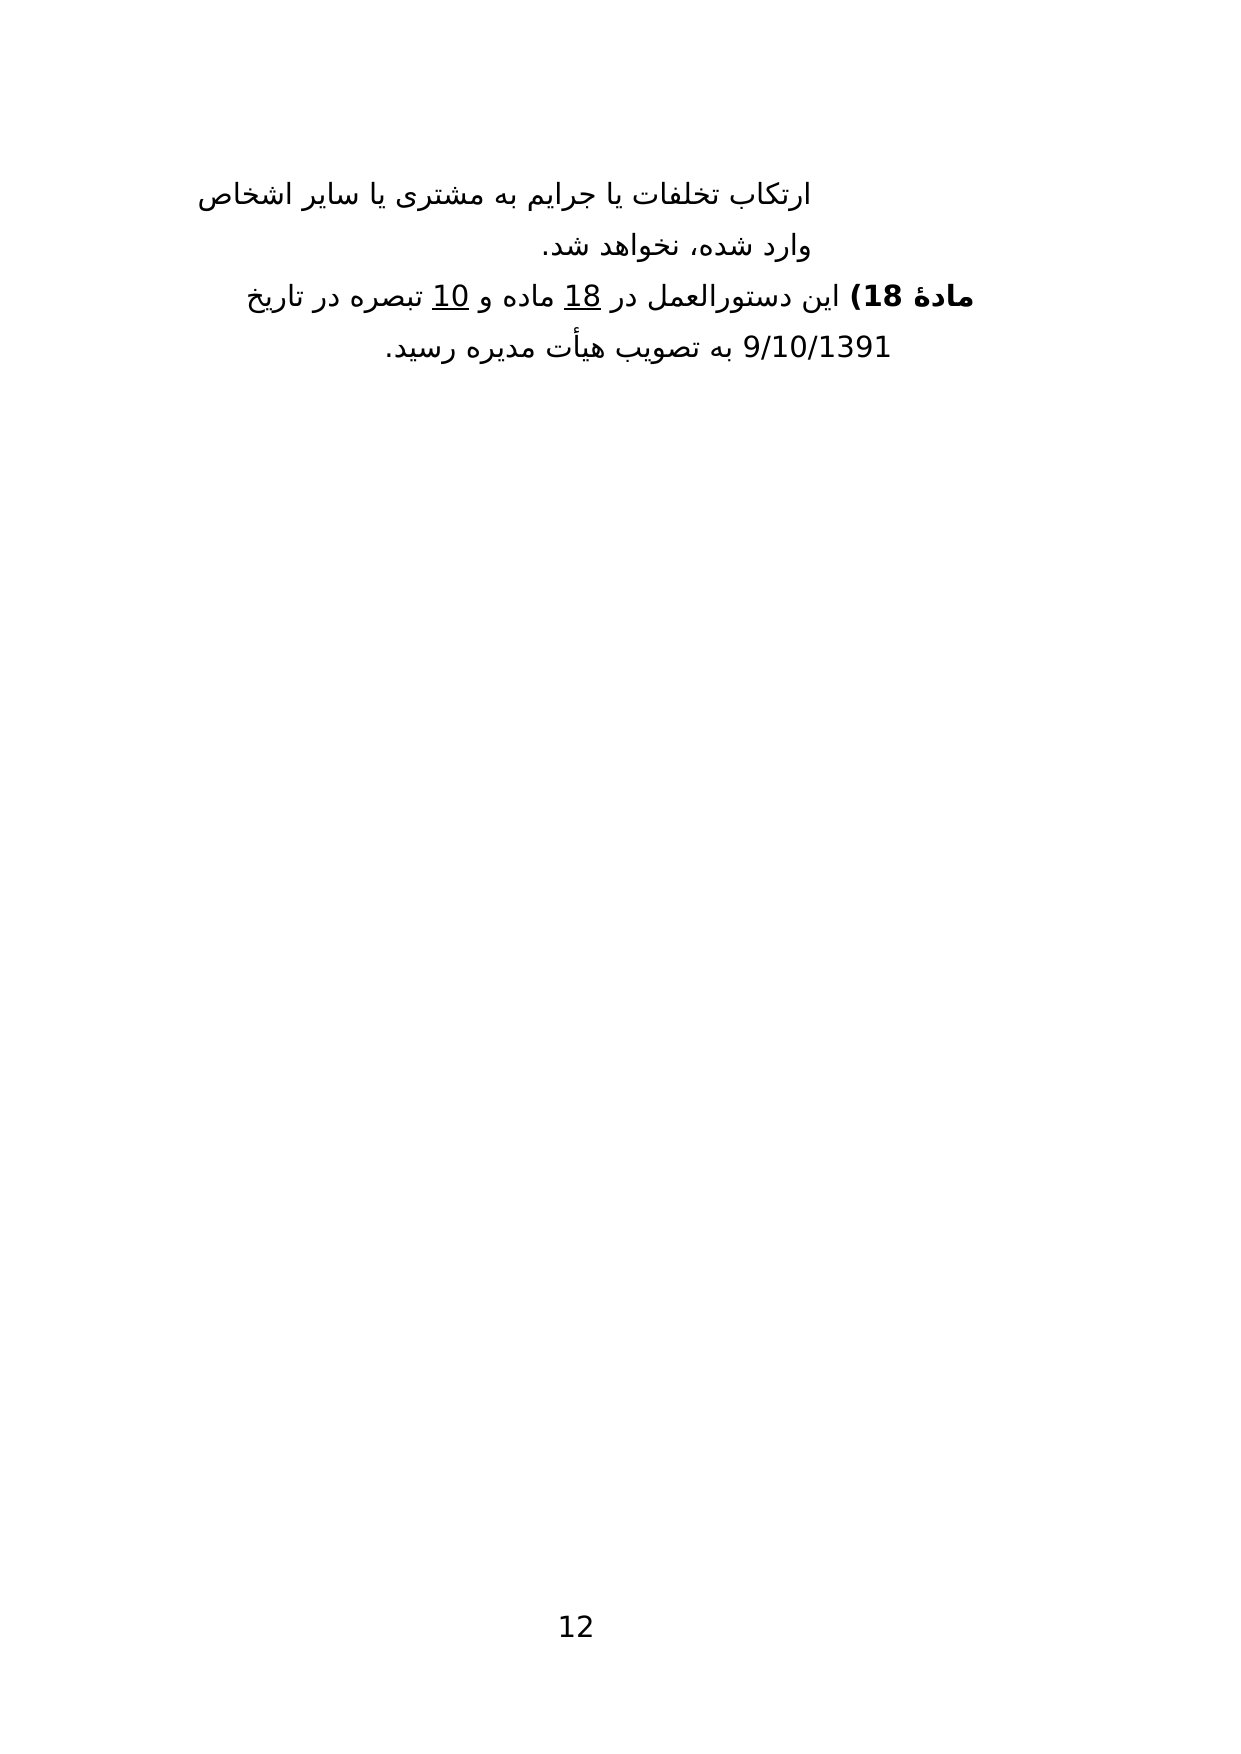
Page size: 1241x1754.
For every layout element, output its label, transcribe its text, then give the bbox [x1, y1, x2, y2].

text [177, 177, 901, 262]
text مادۀ 18) این دستورالعمل در 18 ماده و 10 تبصره در تاریخ 9/10/1391 به تصویب هیأت مدیره رسید. [177, 279, 974, 364]
